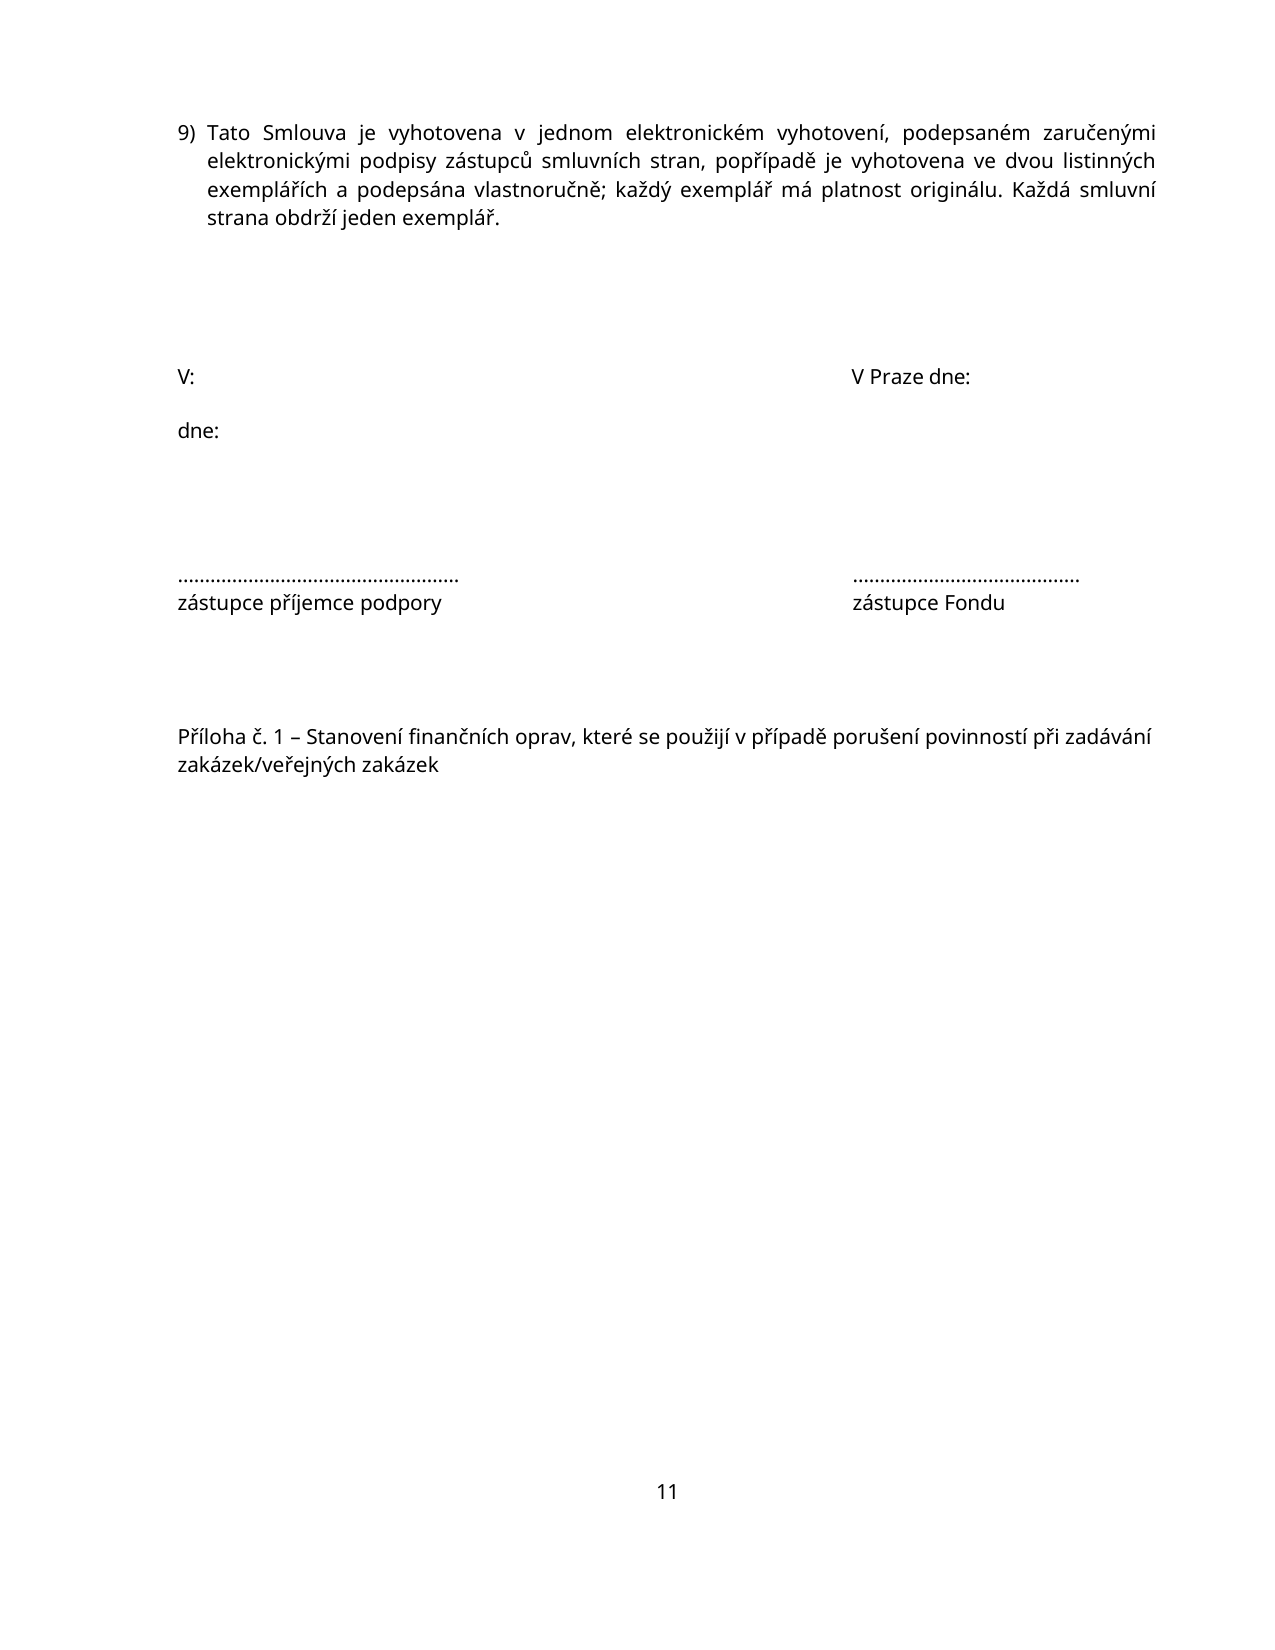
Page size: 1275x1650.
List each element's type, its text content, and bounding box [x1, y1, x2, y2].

text ……………………………………………. …………………………………… [177, 560, 1169, 588]
text V: V Praze dne: [177, 362, 1169, 391]
text zástupce příjemce podpory zástupce Fondu [177, 588, 1169, 617]
text Příloha č. 1 – Stanovení finančních oprav, které se použijí v případě porušení povinností při zadávání zakázek/veřejných zakázek [177, 722, 1169, 779]
text dne: [177, 416, 1169, 444]
list Tato Smlouva je vyhotovena v jednom elektronickém vyhotovení, podepsaném zaručenými elektronickými podpisy zástupců smluvních stran, popřípadě je vyhotovena ve dvou listinných exemplářích a podepsána vlastnoručně; každý exemplář má platnost originálu. Každá smluvní strana obdrží jeden exemplář. [177, 118, 1157, 232]
